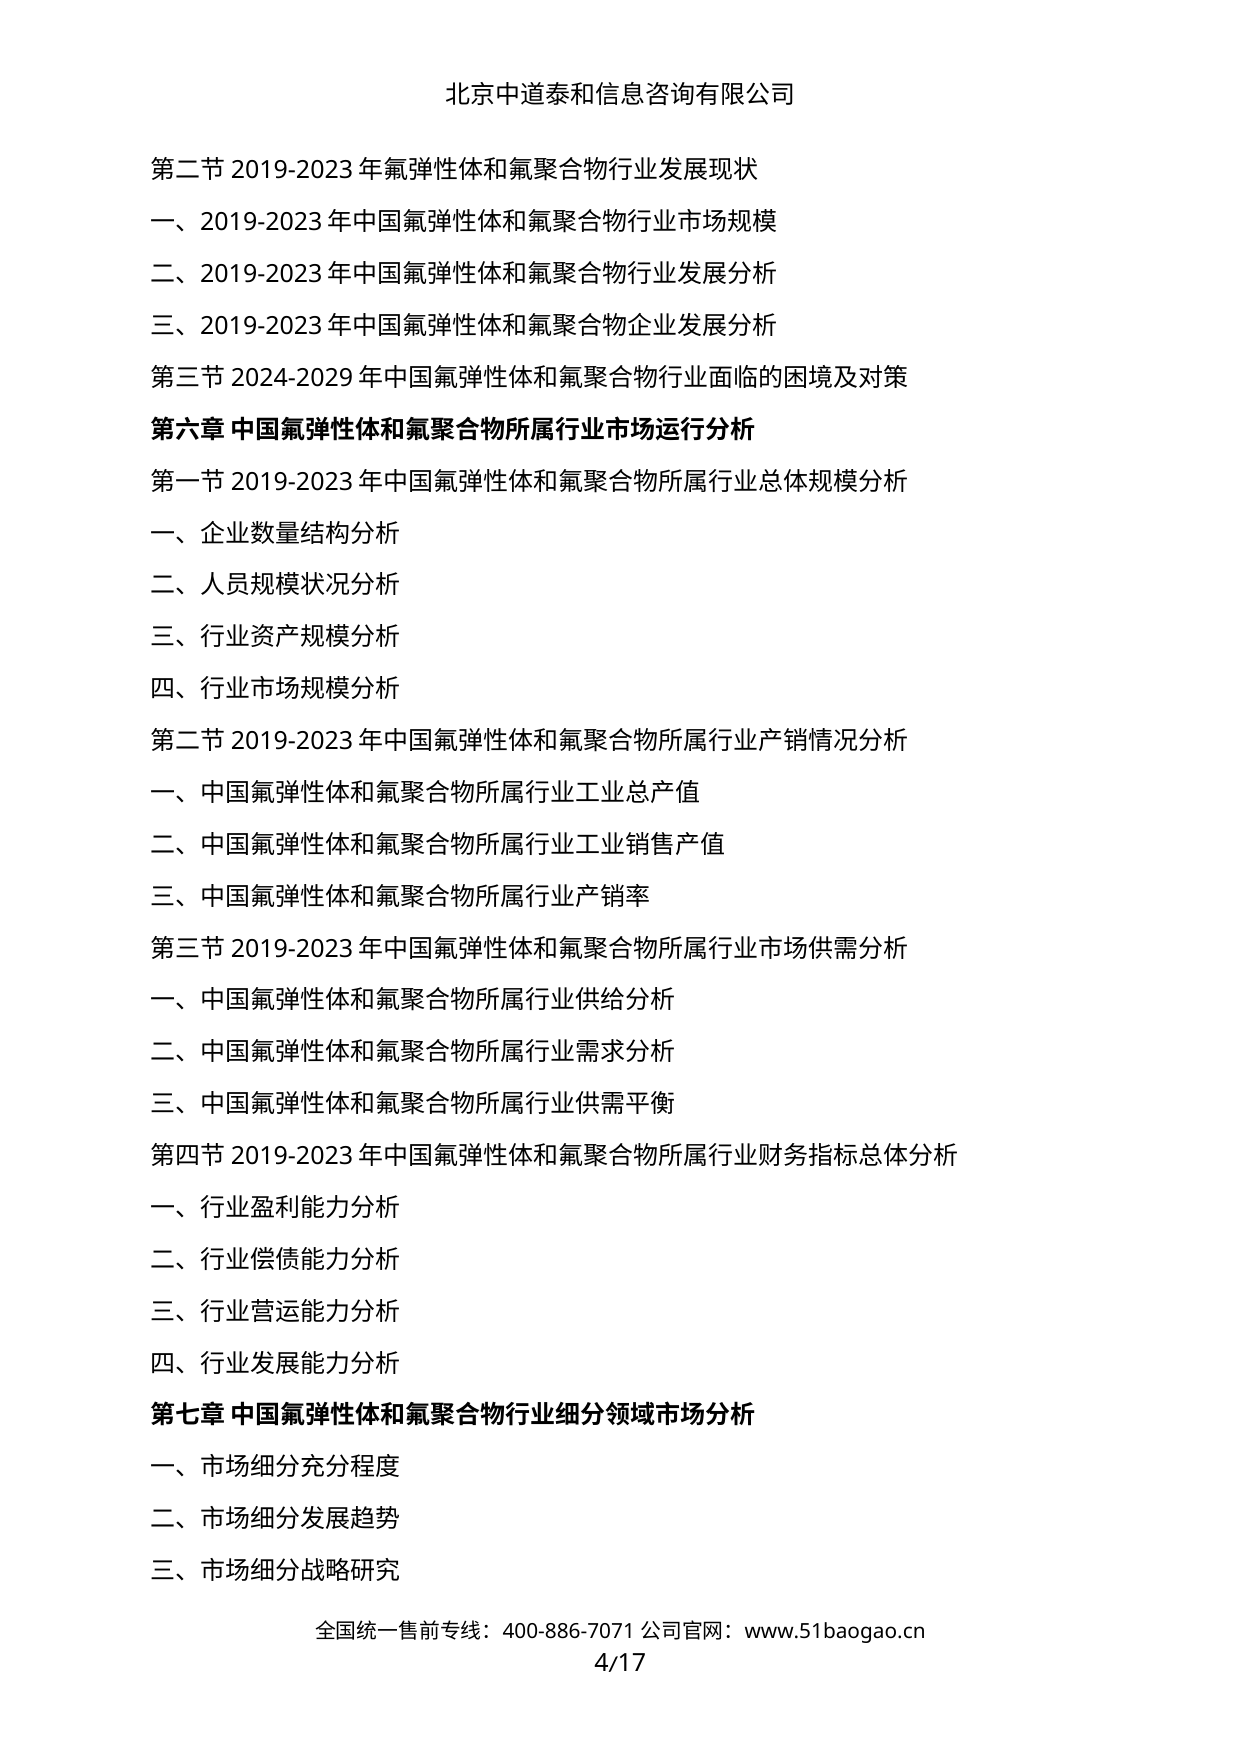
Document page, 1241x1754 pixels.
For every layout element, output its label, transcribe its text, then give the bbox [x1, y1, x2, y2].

text 二、人员规模状况分析 [150, 565, 1090, 601]
text 三、中国氟弹性体和氟聚合物所属行业供需平衡 [150, 1084, 1090, 1120]
text 三、行业资产规模分析 [150, 617, 1090, 653]
text 一、市场细分充分程度 [150, 1447, 1090, 1483]
text 三、市场细分战略研究 [150, 1551, 1090, 1587]
text 四、行业市场规模分析 [150, 669, 1090, 705]
text 四、行业发展能力分析 [150, 1343, 1090, 1379]
text 二、中国氟弹性体和氟聚合物所属行业工业销售产值 [150, 824, 1090, 861]
text 二、行业偿债能力分析 [150, 1239, 1090, 1276]
text 二、市场细分发展趋势 [150, 1499, 1090, 1535]
text 第三节 2019-2023年中国氟弹性体和氟聚合物所属行业市场供需分析 [150, 928, 1090, 964]
text 第四节 2019-2023年中国氟弹性体和氟聚合物所属行业财务指标总体分析 [150, 1136, 1090, 1172]
text 一、2019-2023年中国氟弹性体和氟聚合物行业市场规模 [150, 202, 1090, 238]
text 一、行业盈利能力分析 [150, 1187, 1090, 1224]
text 第一节 2019-2023年中国氟弹性体和氟聚合物所属行业总体规模分析 [150, 461, 1090, 497]
text 二、2019-2023年中国氟弹性体和氟聚合物行业发展分析 [150, 254, 1090, 290]
text 三、中国氟弹性体和氟聚合物所属行业产销率 [150, 876, 1090, 912]
text 第六章 中国氟弹性体和氟聚合物所属行业市场运行分析 [150, 409, 1090, 446]
text 一、中国氟弹性体和氟聚合物所属行业供给分析 [150, 980, 1090, 1016]
text 一、中国氟弹性体和氟聚合物所属行业工业总产值 [150, 772, 1090, 809]
text 第三节 2024-2029年中国氟弹性体和氟聚合物行业面临的困境及对策 [150, 357, 1090, 394]
text 一、企业数量结构分析 [150, 513, 1090, 549]
text 第二节 2019-2023年中国氟弹性体和氟聚合物所属行业产销情况分析 [150, 721, 1090, 757]
text 三、2019-2023年中国氟弹性体和氟聚合物企业发展分析 [150, 306, 1090, 342]
text 第七章 中国氟弹性体和氟聚合物行业细分领域市场分析 [150, 1395, 1090, 1431]
text 二、中国氟弹性体和氟聚合物所属行业需求分析 [150, 1032, 1090, 1068]
text 三、行业营运能力分析 [150, 1291, 1090, 1327]
text 第二节 2019-2023年氟弹性体和氟聚合物行业发展现状 [150, 150, 1090, 186]
